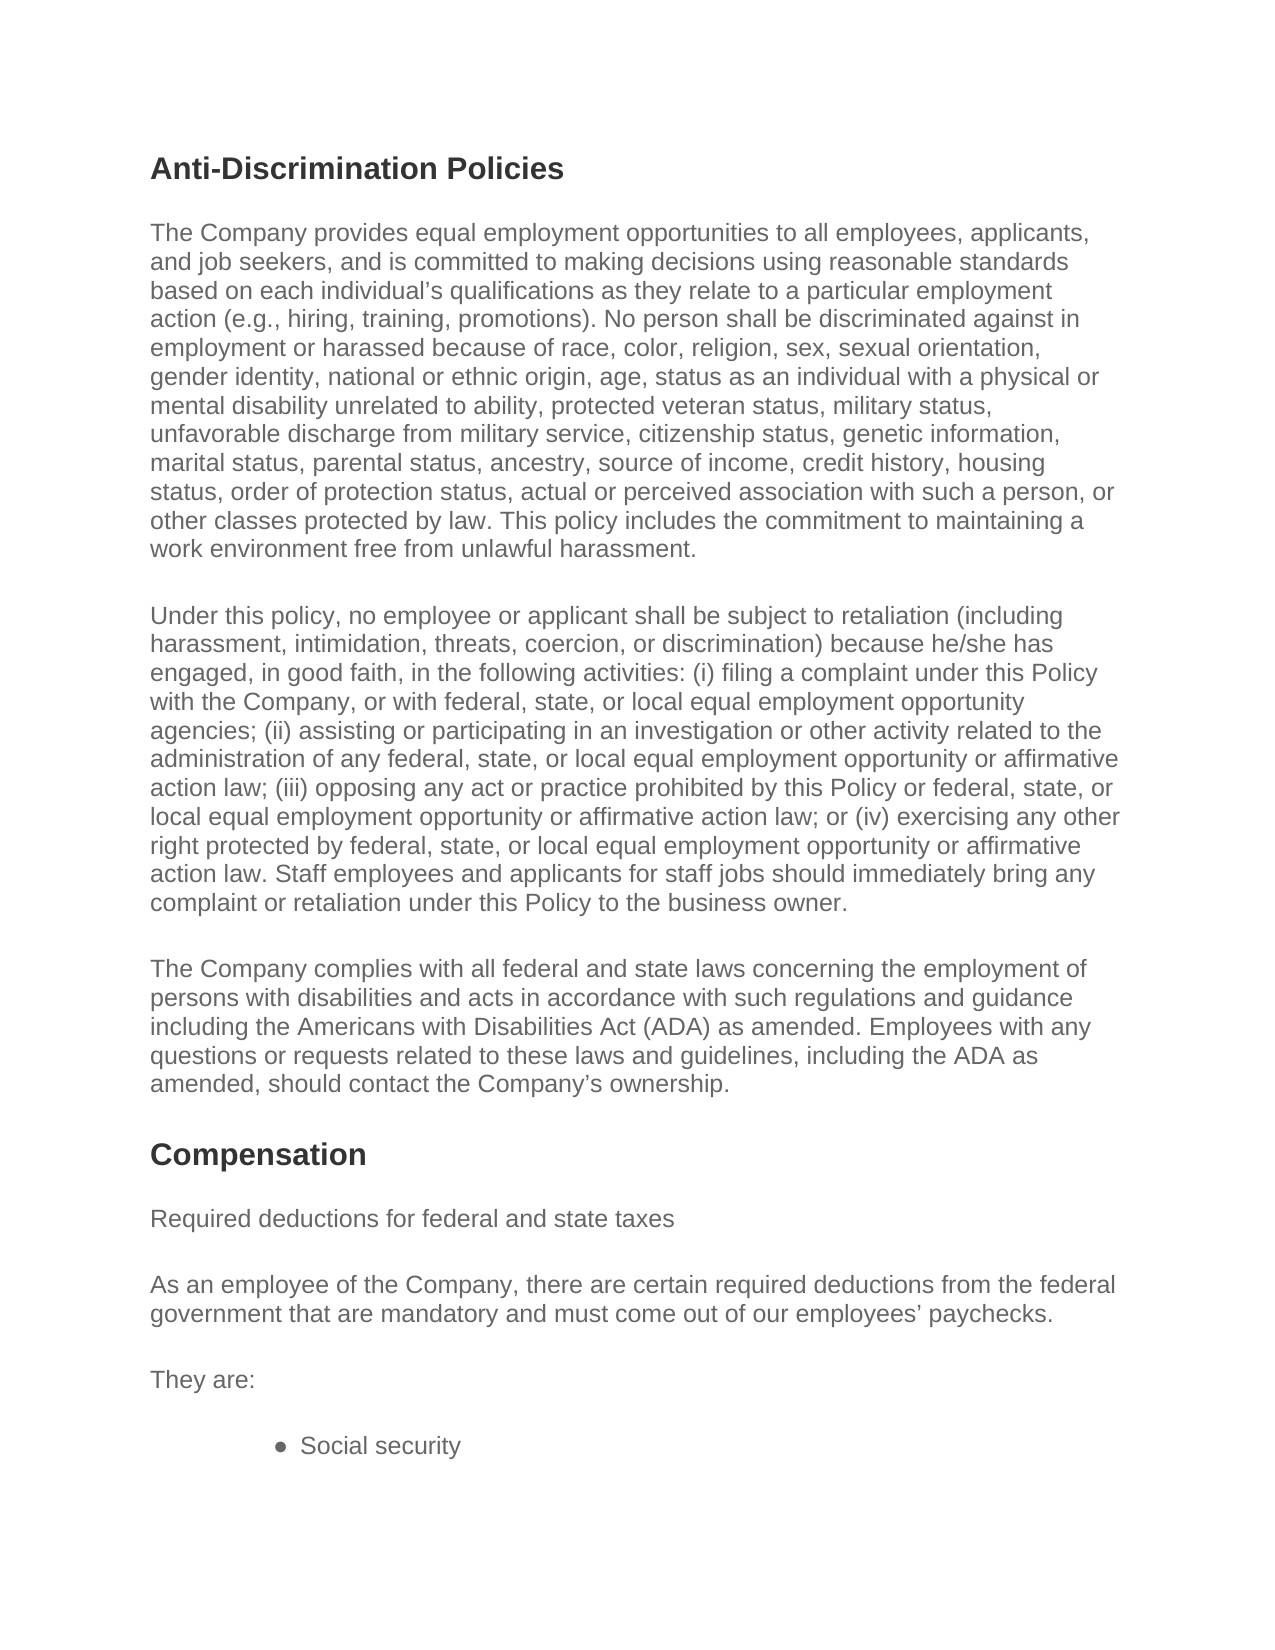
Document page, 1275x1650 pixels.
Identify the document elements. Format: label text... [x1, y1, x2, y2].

subtitle Compensation [150, 1136, 1125, 1172]
text As an employee of the Company, there are certain required deductions from the federal government that are mandatory and must come out of our employees’ paychecks. [150, 1270, 1125, 1327]
subtitle Anti-Discrimination Policies [150, 150, 1125, 186]
text Required deductions for federal and state taxes [150, 1204, 1125, 1232]
text The Company provides equal employment opportunities to all employees, applicants, and job seekers, and is committed to making decisions using reasonable standards based on each individual’s qualifications as they relate to a particular employment action (e.g., hiring, training, promotions). No person shall be discriminated against in employment or harassed because of race, color, religion, sex, sexual orientation, gender identity, national or ethnic origin, age, status as an individual with a physical or mental disability unrelated to ability, protected veteran status, military status, unfavorable discharge from military service, citizenship status, genetic information, marital status, parental status, ancestry, source of income, credit history, housing status, order of protection status, actual or perceived association with such a person, or other classes protected by law. This policy includes the commitment to maintaining a work environment free from unlawful harassment. [150, 218, 1125, 563]
text Under this policy, no employee or applicant shall be subject to retaliation (including harassment, intimidation, threats, coercion, or discrimination) because he/she has engaged, in good faith, in the following activities: (i) filing a complaint under this Policy with the Company, or with federal, state, or local equal employment opportunity agencies; (ii) assisting or participating in an investigation or other activity related to the administration of any federal, state, or local equal employment opportunity or affirmative action law; (iii) opposing any act or practice prohibited by this Policy or federal, state, or local equal employment opportunity or affirmative action law; or (iv) exercising any other right protected by federal, state, or local equal employment opportunity or affirmative action law. Staff employees and applicants for staff jobs should immediately bring any complaint or retaliation under this Policy to the business owner. [150, 601, 1125, 917]
text They are: [150, 1365, 1125, 1394]
text The Company complies with all federal and state laws concerning the employment of persons with disabilities and acts in accordance with such regulations and guidance including the Americans with Disabilities Act (ADA) as amended. Employees with any questions or requests related to these laws and guidelines, including the ADA as amended, should contact the Company’s ownership. [150, 954, 1125, 1098]
text ● Social security [273, 1431, 1125, 1460]
